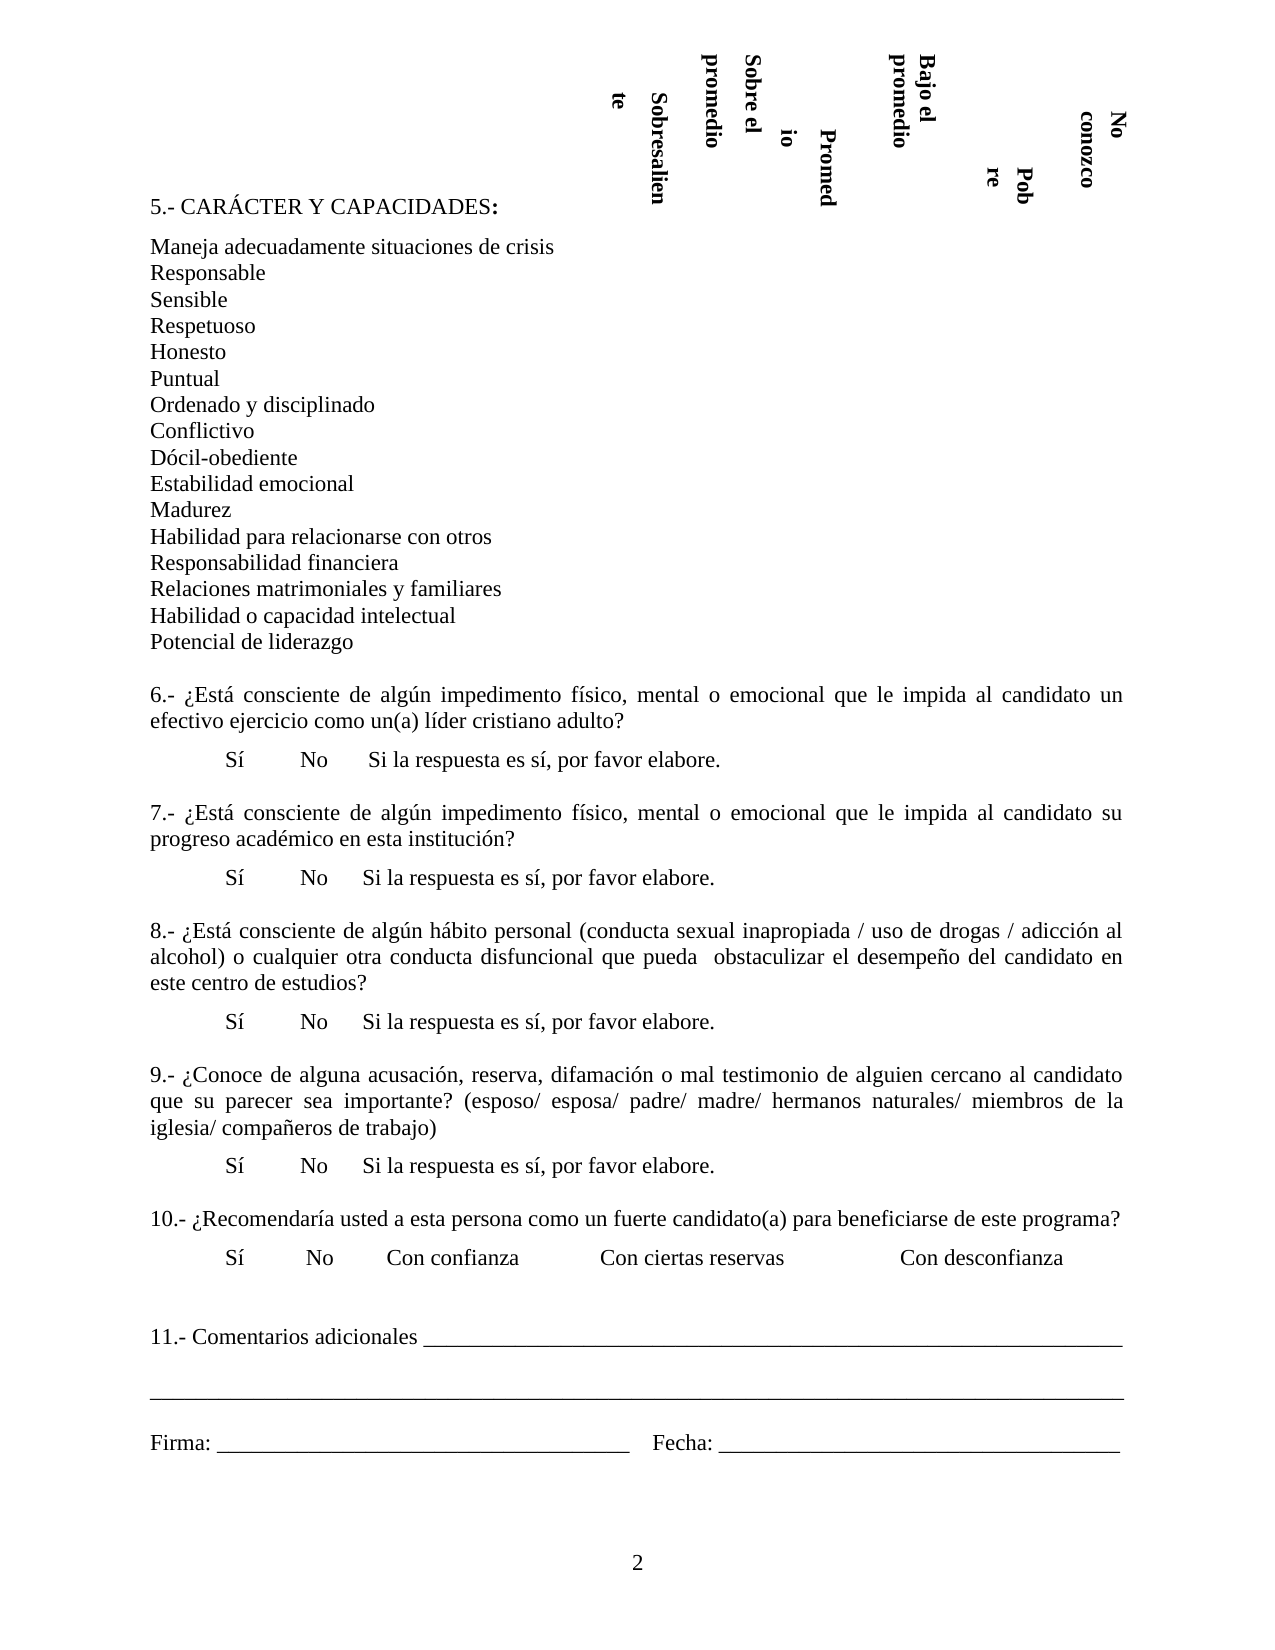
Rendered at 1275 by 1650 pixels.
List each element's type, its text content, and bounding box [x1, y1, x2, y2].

text Puntual [150, 365, 1125, 391]
text Potencial de liderazgo [150, 628, 1125, 654]
text Madurez [150, 496, 1125, 523]
text 9.- ¿Conoce de alguna acusación, reserva, difamación o mal testimonio de alguien cercano al candidato que su parecer sea importante? (esposo/ esposa/ padre/ madre/ hermanos naturales/ miembros de la iglesia/ compañeros de trabajo) [150, 1061, 1125, 1140]
text Responsabilidad financiera [150, 549, 1125, 576]
text 10.- ¿Recomendaría usted a esta persona como un fuerte candidato(a) para beneficiarse de este programa? [150, 1205, 1125, 1232]
text Habilidad o capacidad intelectual [150, 602, 1125, 628]
text Relaciones matrimoniales y familiares [150, 576, 1125, 602]
text Sensible [150, 286, 1125, 312]
text Sí No Si la respuesta es sí, por favor elabore. [150, 1153, 1125, 1179]
text Honesto [150, 338, 1125, 365]
text Respetuoso [150, 312, 1125, 338]
text Sí No Si la respuesta es sí, por favor elabore. [150, 1008, 1125, 1035]
text 5.- CARÁCTER Y CAPACIDADES: [150, 193, 1125, 220]
text Responsable [150, 259, 1125, 286]
text Conflictivo [150, 417, 1125, 444]
text 8.- ¿Está consciente de algún hábito personal (conducta sexual inapropiada / uso de drogas / adicción al alcohol) o cualquier otra conducta disfuncional que pueda obstaculizar el desempeño del candidato en este centro de estudios? [150, 917, 1125, 996]
text 7.- ¿Está consciente de algún impedimento físico, mental o emocional que le impida al candidato su progreso académico en esta institución? [150, 799, 1125, 852]
text Firma: ____________________________________ Fecha: ___________________________________ [150, 1429, 1125, 1455]
text Habilidad para relacionarse con otros [150, 523, 1125, 549]
text Sí No Si la respuesta es sí, por favor elabore. [150, 746, 1125, 772]
text _____________________________________________________________________________________ [150, 1376, 1125, 1402]
text 11.- Comentarios adicionales _____________________________________________________________ [150, 1323, 1125, 1349]
text Ordenado y disciplinado [150, 391, 1125, 417]
text 6.- ¿Está consciente de algún impedimento físico, mental o emocional que le impida al candidato un efectivo ejercicio como un(a) líder cristiano adulto? [150, 681, 1125, 734]
text Estabilidad emocional [150, 470, 1125, 496]
text Sí No Con confianza Con ciertas reservas Con desconfianza [150, 1244, 1125, 1271]
text Maneja adecuadamente situaciones de crisis [150, 233, 1125, 259]
text Sí No Si la respuesta es sí, por favor elabore. [150, 864, 1125, 890]
text Dócil-obediente [150, 444, 1125, 470]
